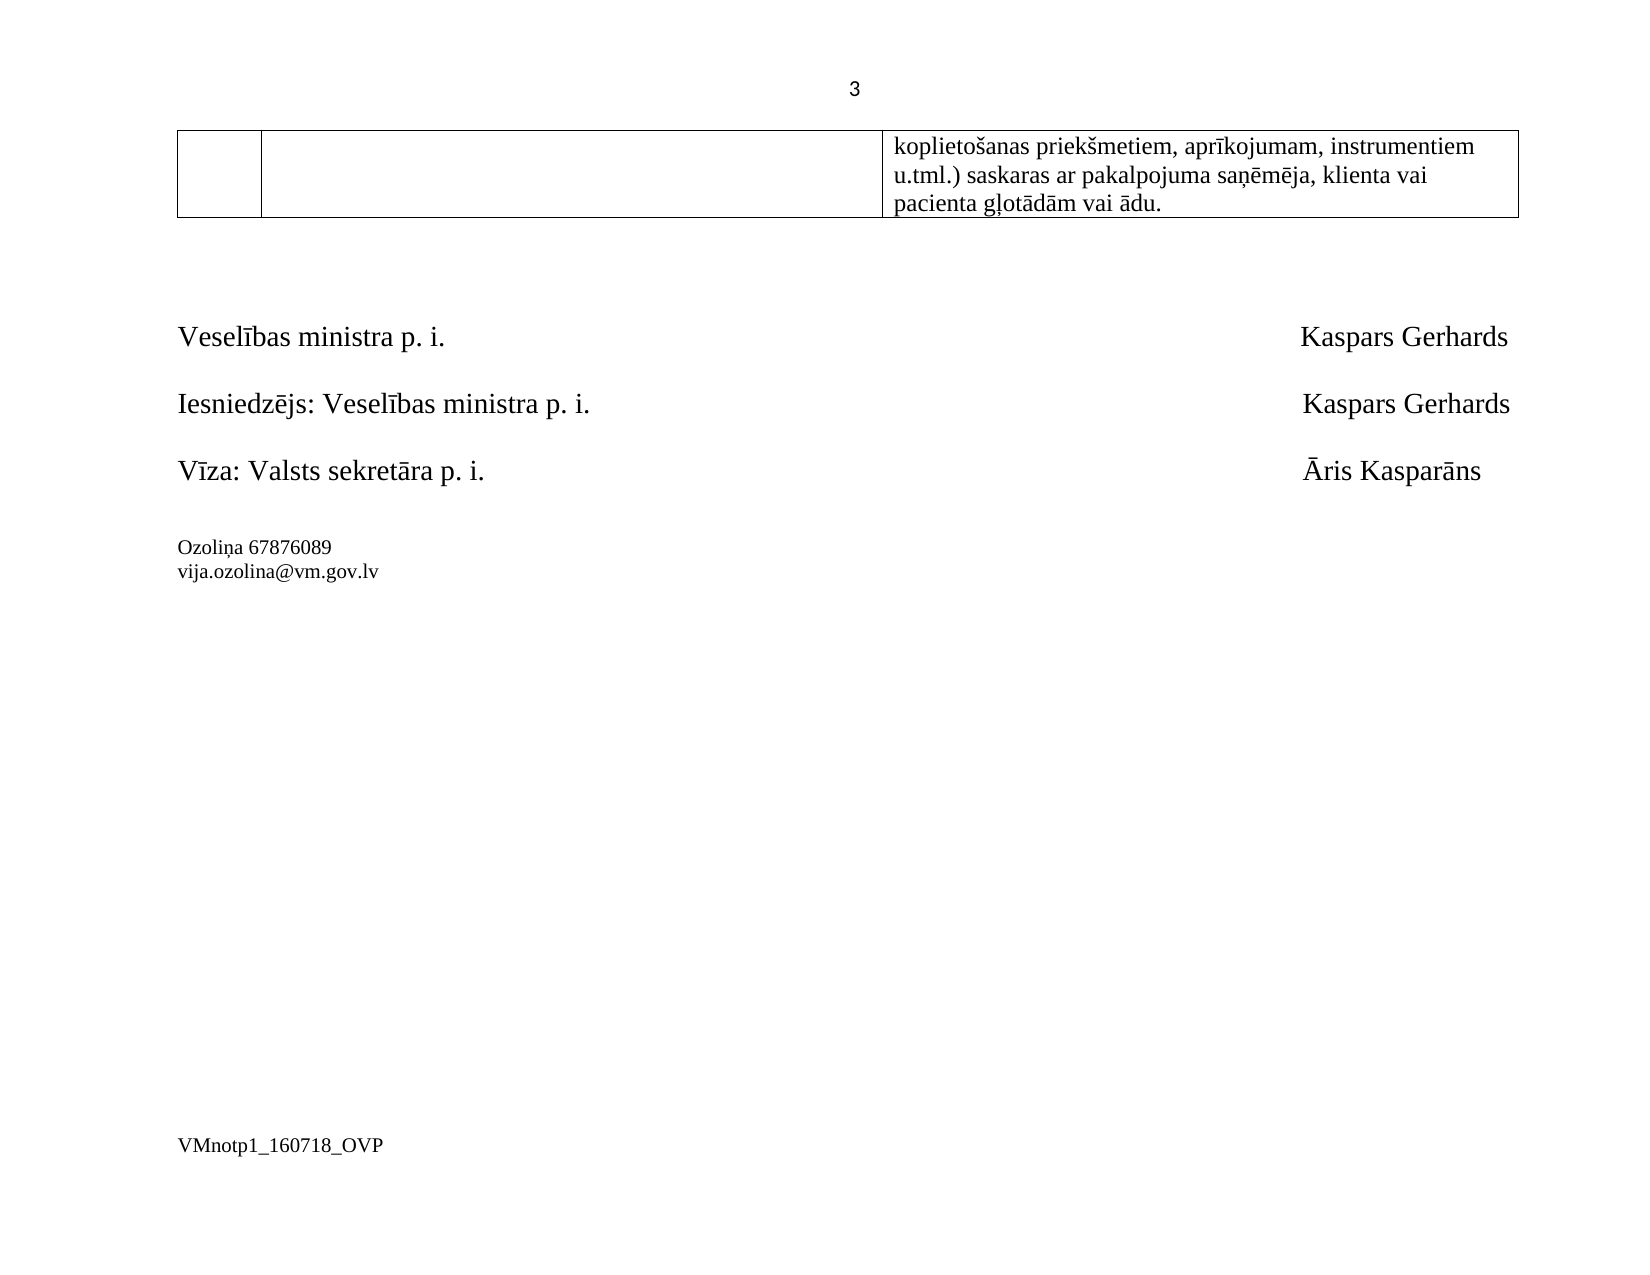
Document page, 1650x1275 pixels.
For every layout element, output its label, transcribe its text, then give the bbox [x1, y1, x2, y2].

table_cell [262, 131, 882, 217]
text Vīza: Valsts sekretāra p. i. Āris Kasparāns [177, 453, 1532, 487]
table_cell [178, 131, 261, 217]
text Ozoliņa 67876089 [177, 535, 1532, 559]
text vija.ozolina@vm.gov.lv [177, 559, 1532, 583]
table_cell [883, 131, 1518, 217]
text Iesniedzējs: Veselības ministra p. i. Kaspars Gerhards [177, 386, 1532, 419]
text Veselības ministra p. i. Kaspars Gerhards [177, 319, 1532, 352]
